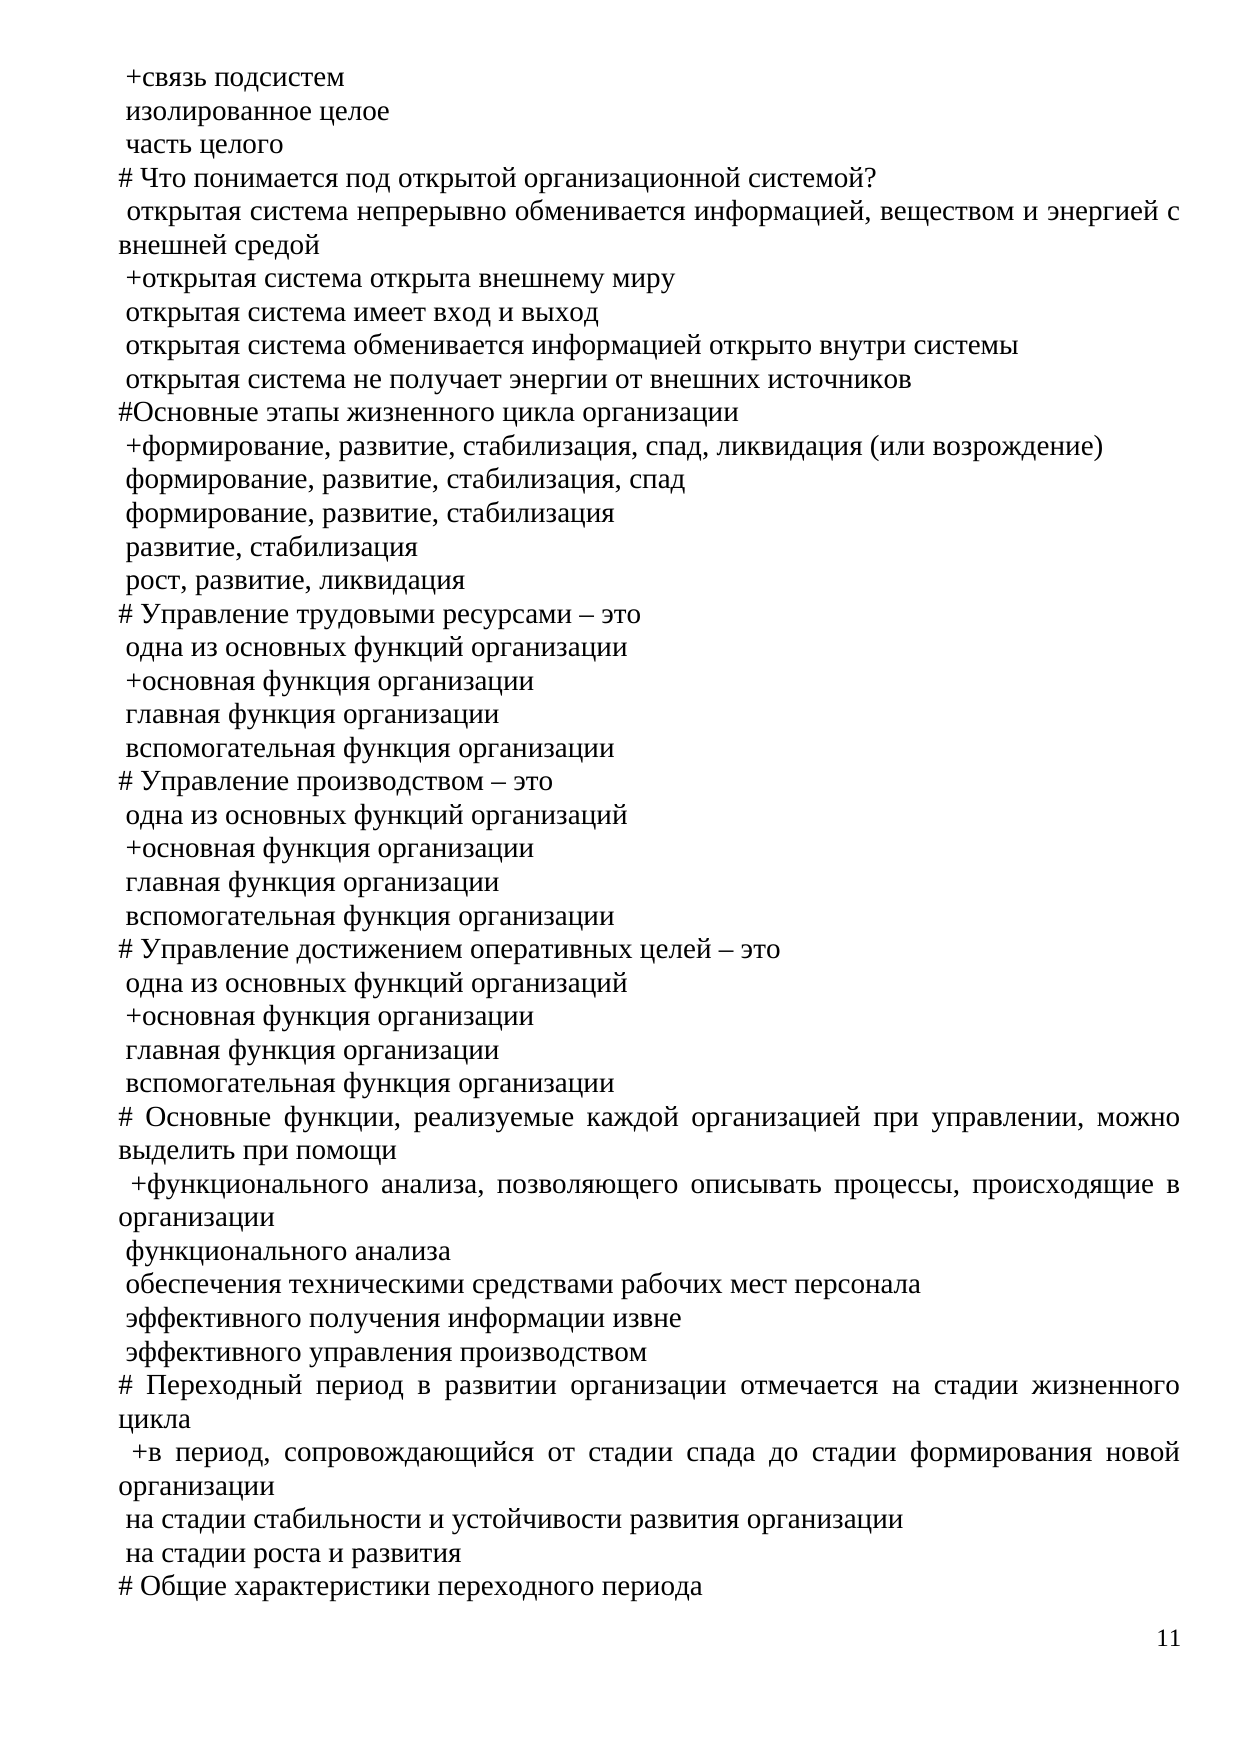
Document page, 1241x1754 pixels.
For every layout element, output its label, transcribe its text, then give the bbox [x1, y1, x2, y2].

text на стадии роста и развития [118, 1535, 1181, 1568]
text часть целого [118, 126, 1181, 160]
text формирование, развитие, стабилизация [118, 495, 1181, 529]
text открытая система не получает энергии от внешних источников [118, 361, 1181, 394]
text одна из основных функций организаций [118, 797, 1181, 831]
text вспомогательная функция организации [118, 898, 1181, 931]
text рост, развитие, ликвидация [118, 562, 1181, 596]
text главная функция организации [118, 1032, 1181, 1065]
text открытая система имеет вход и выход [118, 294, 1181, 327]
text # Управление трудовыми ресурсами – это [118, 596, 1181, 629]
text открытая система обменивается информацией открыто внутри системы [118, 327, 1181, 361]
text # Управление производством – это [118, 763, 1181, 797]
text # Управление достижением оперативных целей – это [118, 931, 1181, 965]
text вспомогательная функция организации [118, 1065, 1181, 1099]
text +в период, сопровождающийся от стадии спада до стадии формирования новой организации [118, 1434, 1181, 1501]
text функционального анализа [118, 1233, 1181, 1267]
text #Основные этапы жизненного цикла организации [118, 394, 1181, 428]
text открытая система непрерывно обменивается информацией, веществом и энергией с внешней средой [118, 193, 1181, 260]
text +основная функция организации [118, 663, 1181, 696]
text +основная функция организации [118, 831, 1181, 864]
text вспомогательная функция организации [118, 730, 1181, 763]
text главная функция организации [118, 696, 1181, 730]
text # Переходный период в развитии организации отмечается на стадии жизненного цикла [118, 1367, 1181, 1434]
text одна из основных функций организаций [118, 965, 1181, 998]
text # Основные функции, реализуемые каждой организацией при управлении, можно выделить при помощи [118, 1099, 1181, 1166]
text эффективного получения информации извне [118, 1300, 1181, 1334]
text главная функция организации [118, 864, 1181, 898]
text # Что понимается под открытой организационной системой? [118, 160, 1181, 193]
text формирование, развитие, стабилизация, спад [118, 462, 1181, 495]
text +связь подсистем [118, 59, 1181, 93]
text +основная функция организации [118, 998, 1181, 1032]
text +формирование, развитие, стабилизация, спад, ликвидация (или возрождение) [118, 428, 1181, 462]
text одна из основных функций организации [118, 629, 1181, 663]
text обеспечения техническими средствами рабочих мест персонала [118, 1267, 1181, 1300]
text эффективного управления производством [118, 1334, 1181, 1367]
text изолированное целое [118, 93, 1181, 126]
text +открытая система открыта внешнему миру [118, 260, 1181, 294]
text на стадии стабильности и устойчивости развития организации [118, 1501, 1181, 1535]
text # Общие характеристики переходного периода [118, 1568, 1181, 1602]
text +функционального анализа, позволяющего описывать процессы, происходящие в организации [118, 1166, 1181, 1233]
text развитие, стабилизация [118, 529, 1181, 562]
